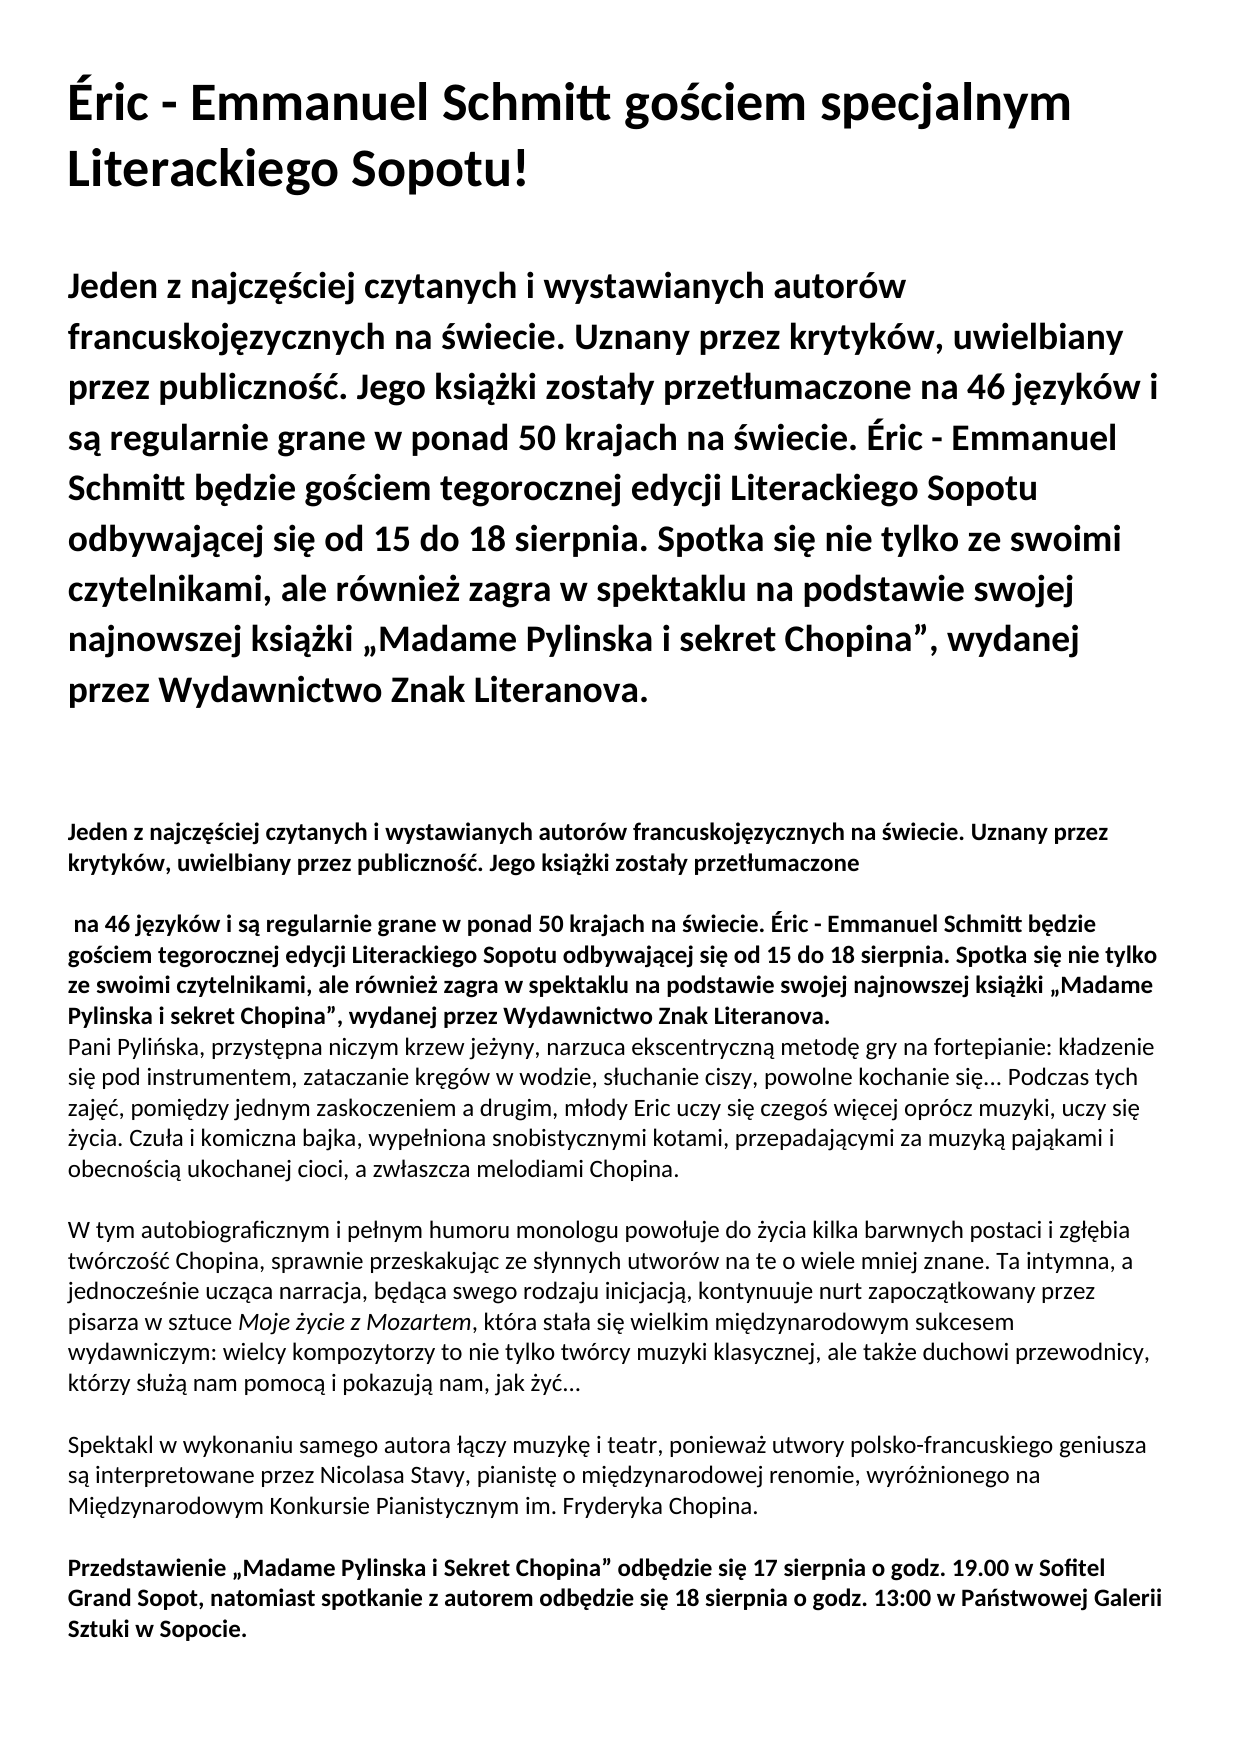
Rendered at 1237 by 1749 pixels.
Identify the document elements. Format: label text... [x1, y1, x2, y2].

text na 46 języków i są regularnie grane w ponad 50 krajach na świecie. Éric - Emmanuel Schmitt będzie gościem tegorocznej edycji Literackiego Sopotu odbywającej się od 15 do 18 sierpnia. Spotka się nie tylko ze swoimi czytelnikami, ale również zagra w spektaklu na podstawie swojej najnowszej książki „Madame Pylinska i sekret Chopina”, wydanej przez Wydawnictwo Znak Literanova. [68, 908, 1169, 1031]
text Przedstawienie „Madame Pylinska i Sekret Chopina” odbędzie się 17 sierpnia o godz. 19.00 w Sofitel Grand Sopot, natomiast spotkanie z autorem odbędzie się 18 sierpnia o godz. 13:00 w Państwowej Galerii Sztuki w Sopocie. [68, 1552, 1169, 1643]
text Spektakl w wykonaniu samego autora łączy muzykę i teatr, ponieważ utwory polsko-francuskiego geniusza są interpretowane przez Nicolasa Stavy, pianistę o międzynarodowej renomie, wyróżnionego na Międzynarodowym Konkursie Pianistycznym im. Fryderyka Chopina. [68, 1429, 1169, 1520]
text Pani Pylińska, przystępna niczym krzew jeżyny, narzuca ekscentryczną metodę gry na fortepianie: kładzenie się pod instrumentem, zataczanie kręgów w wodzie, słuchanie ciszy, powolne kochanie się... Podczas tych zajęć, pomiędzy jednym zaskoczeniem a drugim, młody Eric uczy się czegoś więcej oprócz muzyki, uczy się życia. Czuła i komiczna bajka, wypełniona snobistycznymi kotami, przepadającymi za muzyką pająkami i obecnością ukochanej cioci, a zwłaszcza melodiami Chopina. [68, 1031, 1169, 1183]
text W tym autobiograficznym i pełnym humoru monologu powołuje do życia kilka barwnych postaci i zgłębia twórczość Chopina, sprawnie przeskakując ze słynnych utworów na te o wiele mniej znane. Ta intymna, a jednocześnie ucząca narracja, będąca swego rodzaju inicjacją, kontynuuje nurt zapoczątkowany przez pisarza w sztuce Moje życie z Mozartem, która stała się wielkim międzynarodowym sukcesem wydawniczym: wielcy kompozytorzy to nie tylko twórcy muzyki klasycznej, ale także duchowi przewodnicy, którzy służą nam pomocą i pokazują nam, jak żyć... [68, 1214, 1169, 1398]
text Jeden z najczęściej czytanych i wystawianych autorów francuskojęzycznych na świecie. Uznany przez krytyków, uwielbiany przez publiczność. Jego książki zostały przetłumaczone na 46 języków i są regularnie grane w ponad 50 krajach na świecie. Éric - Emmanuel Schmitt będzie gościem tegorocznej edycji Literackiego Sopotu odbywającej się od 15 do 18 sierpnia. Spotka się nie tylko ze swoimi czytelnikami, ale również zagra w spektaklu na podstawie swojej najnowszej książki „Madame Pylinska i sekret Chopina”, wydanej przez Wydawnictwo Znak Literanova. [68, 262, 1169, 712]
text Jeden z najczęściej czytanych i wystawianych autorów francuskojęzycznych na świecie. Uznany przez krytyków, uwielbiany przez publiczność. Jego książki zostały przetłumaczone [68, 816, 1169, 877]
text Éric - Emmanuel Schmitt gościem specjalnym Literackiego Sopotu! [68, 68, 1169, 200]
